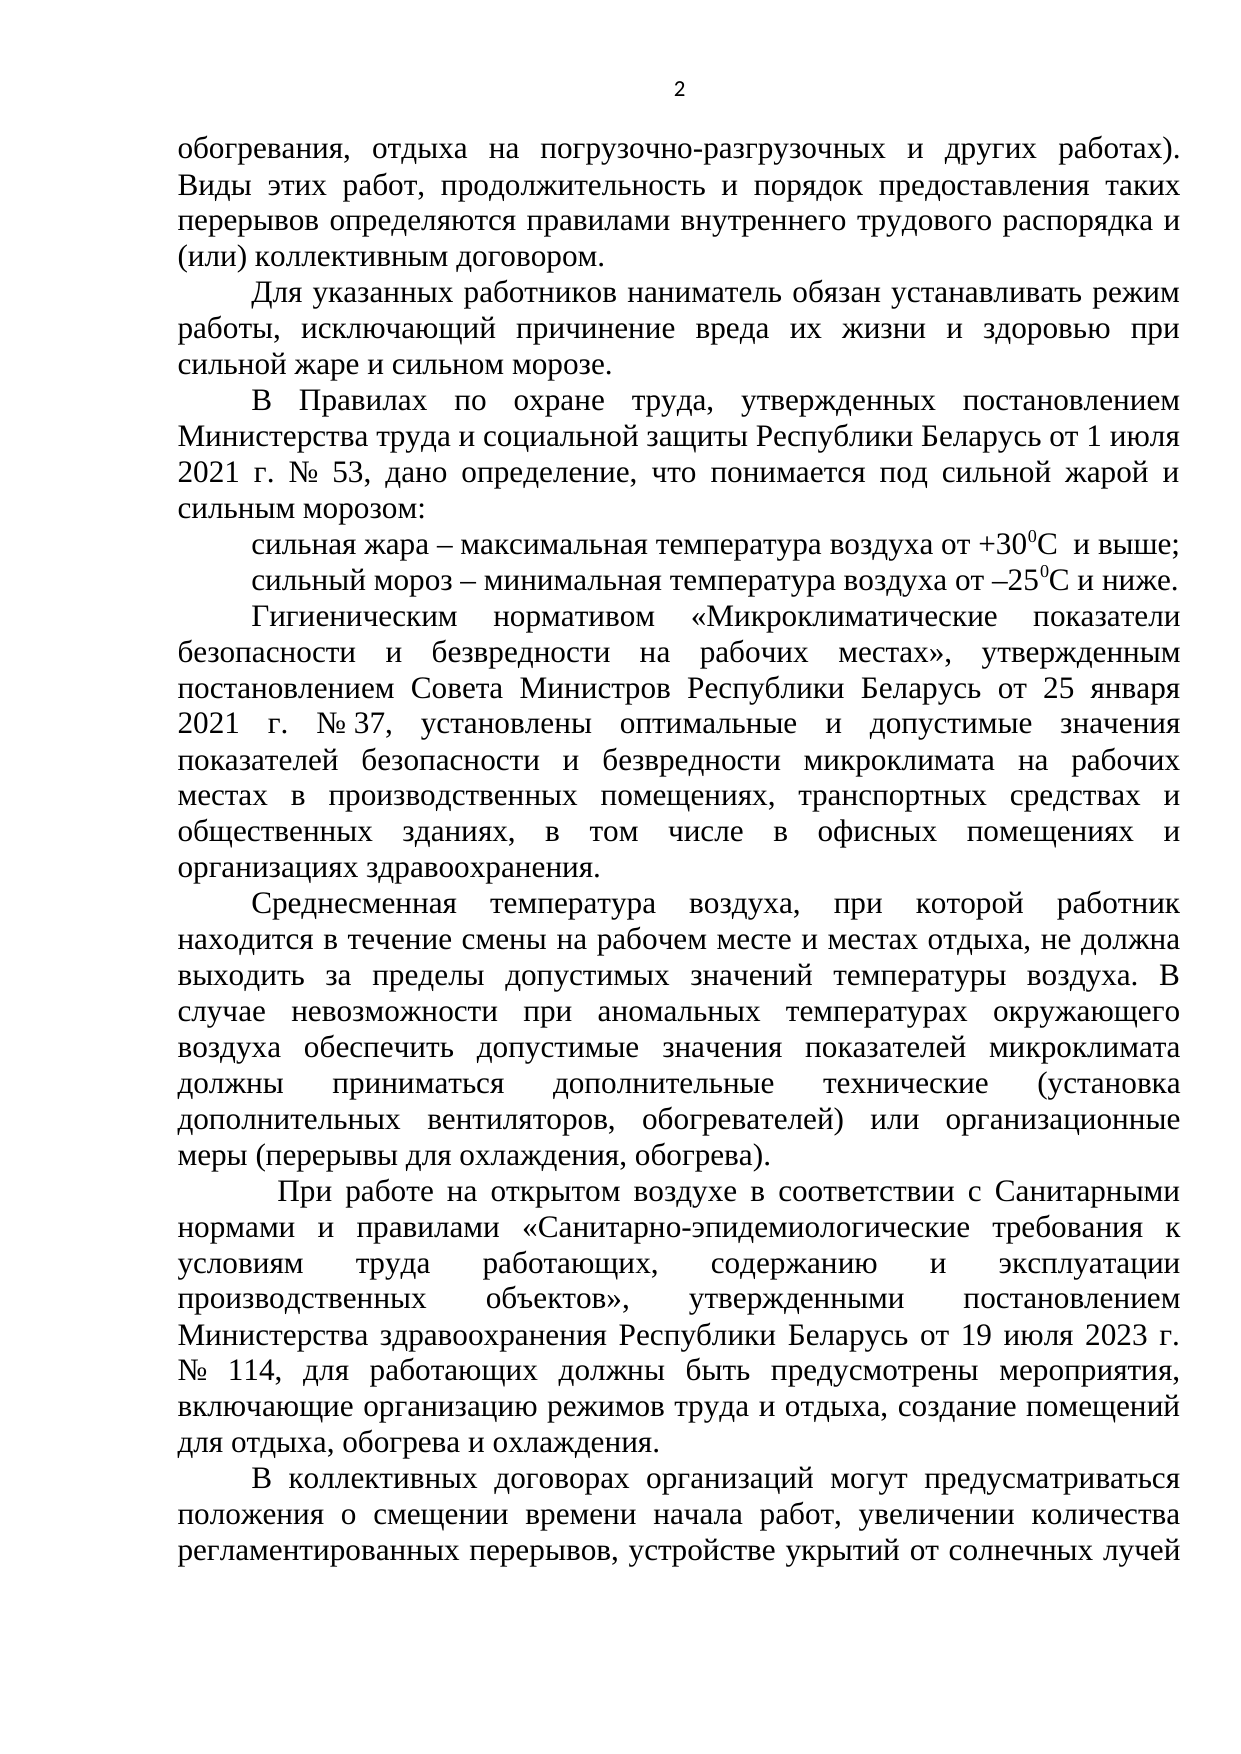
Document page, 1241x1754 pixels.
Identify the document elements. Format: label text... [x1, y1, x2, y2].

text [177, 1459, 1181, 1567]
text При работе на открытом воздухе в соответствии с Санитарными нормами и правилами «Санитарно-эпидемиологические требования к условиям труда работающих, содержанию и эксплуатации производственных объектов», утвержденными постановлением Министерства здравоохранения Республики Беларусь от 19 июля 2023 г. № 114, для работающих должны быть предусмотрены мероприятия, включающие организацию режимов труда и отдыха, создание помещений для отдыха, обогрева и охлаждения. [177, 1172, 1181, 1459]
text Гигиеническим нормативом «Микроклиматические показатели безопасности и безвредности на рабочих местах», утвержденным постановлением Совета Министров Республики Беларусь от 25 января 2021 г. № 37, установлены оптимальные и допустимые значения показателей безопасности и безвредности микроклимата на рабочих местах в производственных помещениях, транспортных средствах и общественных зданиях, в том числе в офисных помещениях и организациях здравоохранения. [177, 597, 1181, 884]
text Для указанных работников наниматель обязан устанавливать режим работы, исключающий причинение вреда их жизни и здоровью при сильной жаре и сильном морозе. [177, 273, 1181, 381]
text Среднесменная температура воздуха, при которой работник находится в течение смены на рабочем месте и местах отдыха, не должна выходить за пределы допустимых значений температуры воздуха. В случае невозможности при аномальных температурах окружающего воздуха обеспечить допустимые значения показателей микроклимата должны приниматься дополнительные технические (установка дополнительных вентиляторов, обогревателей) или организационные меры (перерывы для охлаждения, обогрева). [177, 884, 1181, 1172]
text сильная жара – максимальная температура воздуха от +300С и выше; [177, 525, 1181, 561]
text В Правилах по охране труда, утвержденных постановлением Министерства труда и социальной защиты Республики Беларусь от 1 июля 2021 г. № 53, дано определение, что понимается под сильной жарой и сильным морозом: [177, 381, 1181, 525]
text сильный мороз – минимальная температура воздуха от –250С и ниже. [177, 561, 1181, 597]
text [177, 130, 1181, 273]
